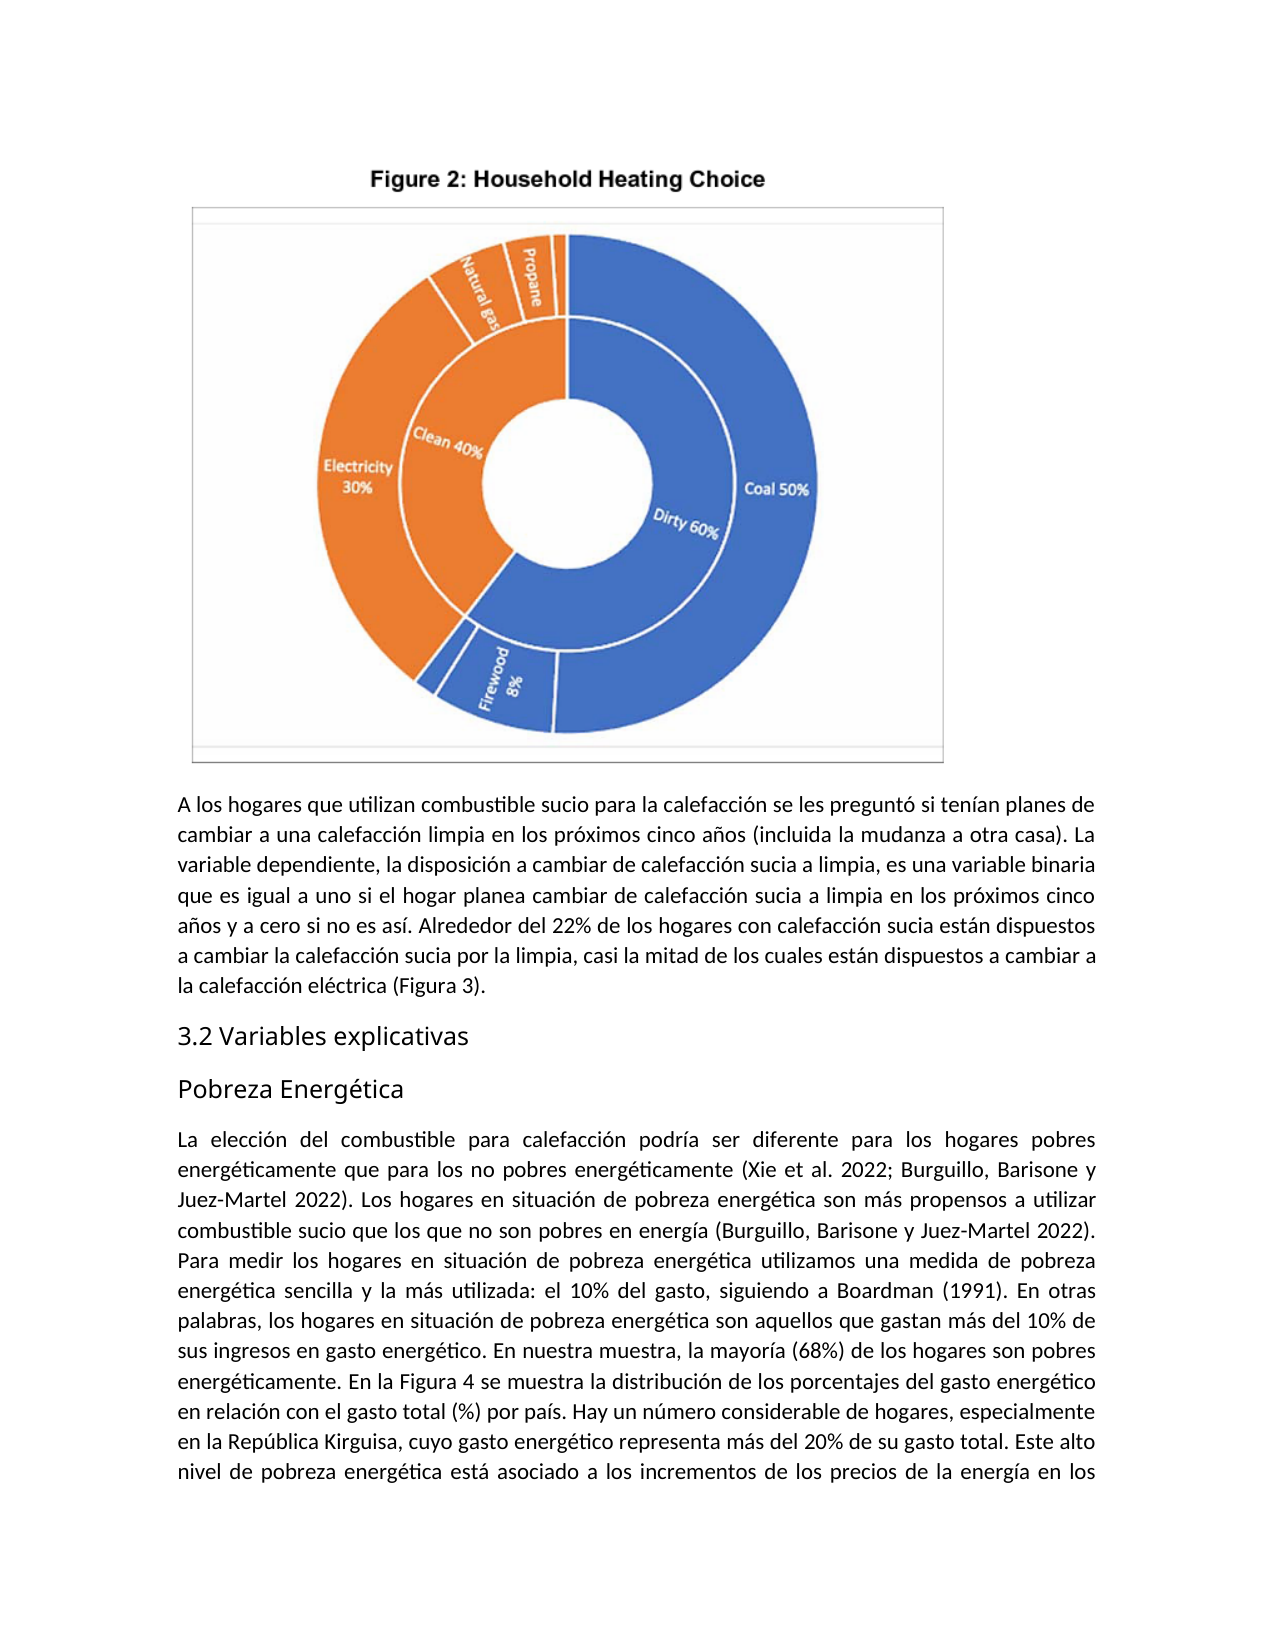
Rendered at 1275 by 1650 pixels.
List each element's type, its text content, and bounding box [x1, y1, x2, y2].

text Pobreza Energética [177, 1072, 1098, 1106]
picture [177, 147, 964, 772]
text A los hogares que utilizan combustible sucio para la calefacción se les preguntó si tenían planes de cambiar a una calefacción limpia en los próximos cinco años (incluida la mudanza a otra casa). La variable dependiente, la disposición a cambiar de calefacción sucia a limpia, es una variable binaria que es igual a uno si el hogar planea cambiar de calefacción sucia a limpia en los próximos cinco años y a cero si no es así. Alrededor del 22% de los hogares con calefacción sucia están dispuestos a cambiar la calefacción sucia por la limpia, casi la mitad de los cuales están dispuestos a cambiar a la calefacción eléctrica (Figura 3). [177, 790, 1098, 999]
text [177, 1125, 1098, 1486]
text 3.2 Variables explicativas [177, 1018, 1098, 1052]
